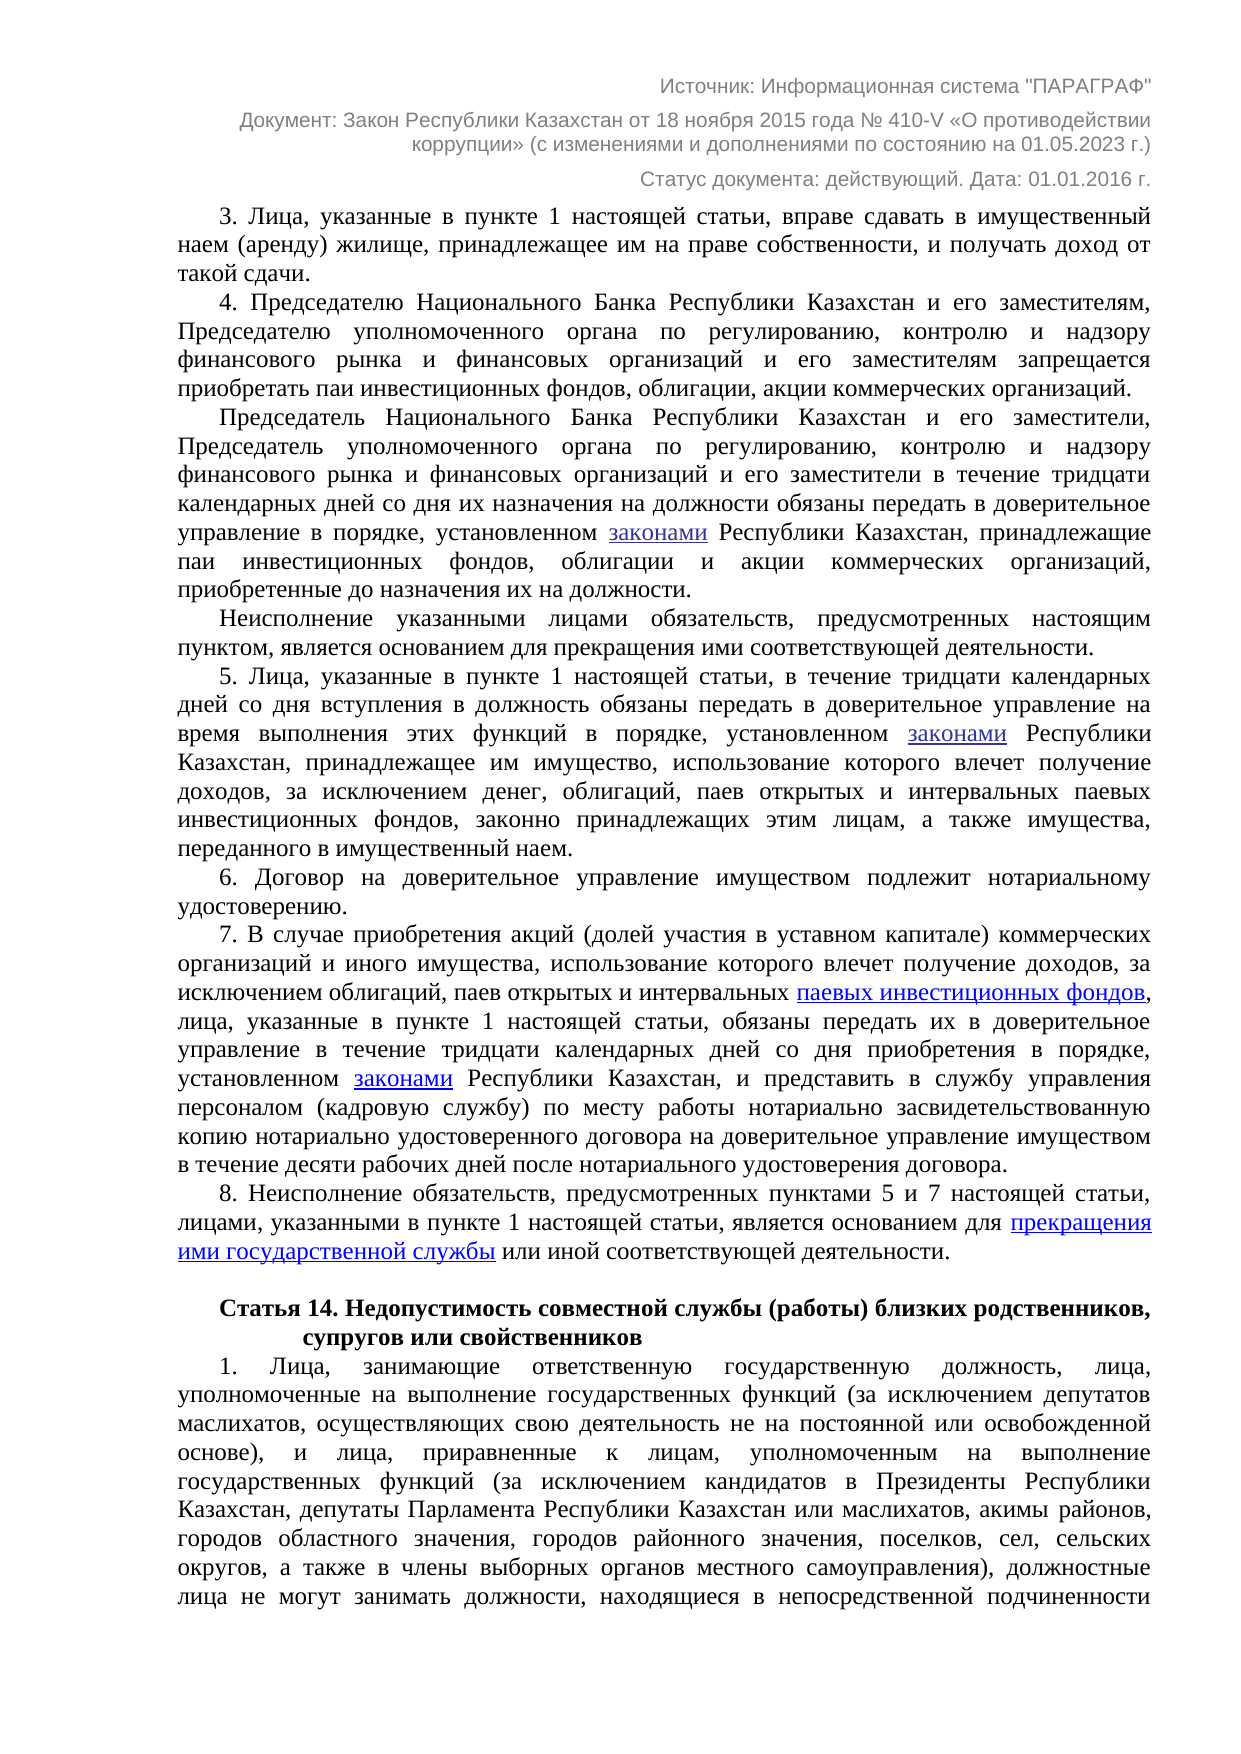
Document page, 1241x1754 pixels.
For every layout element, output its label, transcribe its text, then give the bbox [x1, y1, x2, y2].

text Статья 14. Недопустимость совместной службы (работы) близких родственников, супругов или свойственников [219, 1293, 1152, 1351]
text 3. Лица, указанные в пункте 1 настоящей статьи, вправе сдавать в имущественный наем (аренду) жилище, принадлежащее им на праве собственности, и получать доход от такой сдачи. [177, 201, 1152, 287]
text 6. Договор на доверительное управление имуществом подлежит нотариальному удостоверению. [177, 862, 1152, 919]
text Неисполнение указанными лицами обязательств, предусмотренных настоящим пунктом, является основанием для прекращения ими соответствующей деятельности. [177, 603, 1152, 661]
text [177, 1351, 1152, 1609]
text 4. Председателю Национального Банка Республики Казахстан и его заместителям, Председателю уполномоченного органа по регулированию, контролю и надзору финансового рынка и финансовых организаций и его заместителям запрещается приобретать паи инвестиционных фондов, облигации, акции коммерческих организаций. [177, 287, 1152, 402]
text 7. В случае приобретения акций (долей участия в уставном капитале) коммерческих организаций и иного имущества, использование которого влечет получение доходов, за исключением облигаций, паев открытых и интервальных паевых инвестиционных фондов, лица, указанные в пункте 1 настоящей статьи, обязаны передать их в доверительное управление в течение тридцати календарных дней со дня приобретения в порядке, установленном законами Республики Казахстан, и представить в службу управления персоналом (кадровую службу) по месту работы нотариально засвидетельствованную копию нотариально удостоверенного договора на доверительное управление имуществом в течение десяти рабочих дней после нотариального удостоверения договора. [177, 919, 1152, 1178]
text Председатель Национального Банка Республики Казахстан и его заместители, Председатель уполномоченного органа по регулированию, контролю и надзору финансового рынка и финансовых организаций и его заместители в течение тридцати календарных дней со дня их назначения на должности обязаны передать в доверительное управление в порядке, установленном законами Республики Казахстан, принадлежащие паи инвестиционных фондов, облигации и акции коммерческих организаций, приобретенные до назначения их на должности. [177, 402, 1152, 603]
text 8. Неисполнение обязательств, предусмотренных пунктами 5 и 7 настоящей статьи, лицами, указанными в пункте 1 настоящей статьи, является основанием для прекращения ими государственной службы или иной соответствующей деятельности. [177, 1178, 1152, 1264]
text 5. Лица, указанные в пункте 1 настоящей статьи, в течение тридцати календарных дней со дня вступления в должность обязаны передать в доверительное управление на время выполнения этих функций в порядке, установленном законами Республики Казахстан, принадлежащее им имущество, использование которого влечет получение доходов, за исключением денег, облигаций, паев открытых и интервальных паевых инвестиционных фондов, законно принадлежащих этим лицам, а также имущества, переданного в имущественный наем. [177, 661, 1152, 862]
